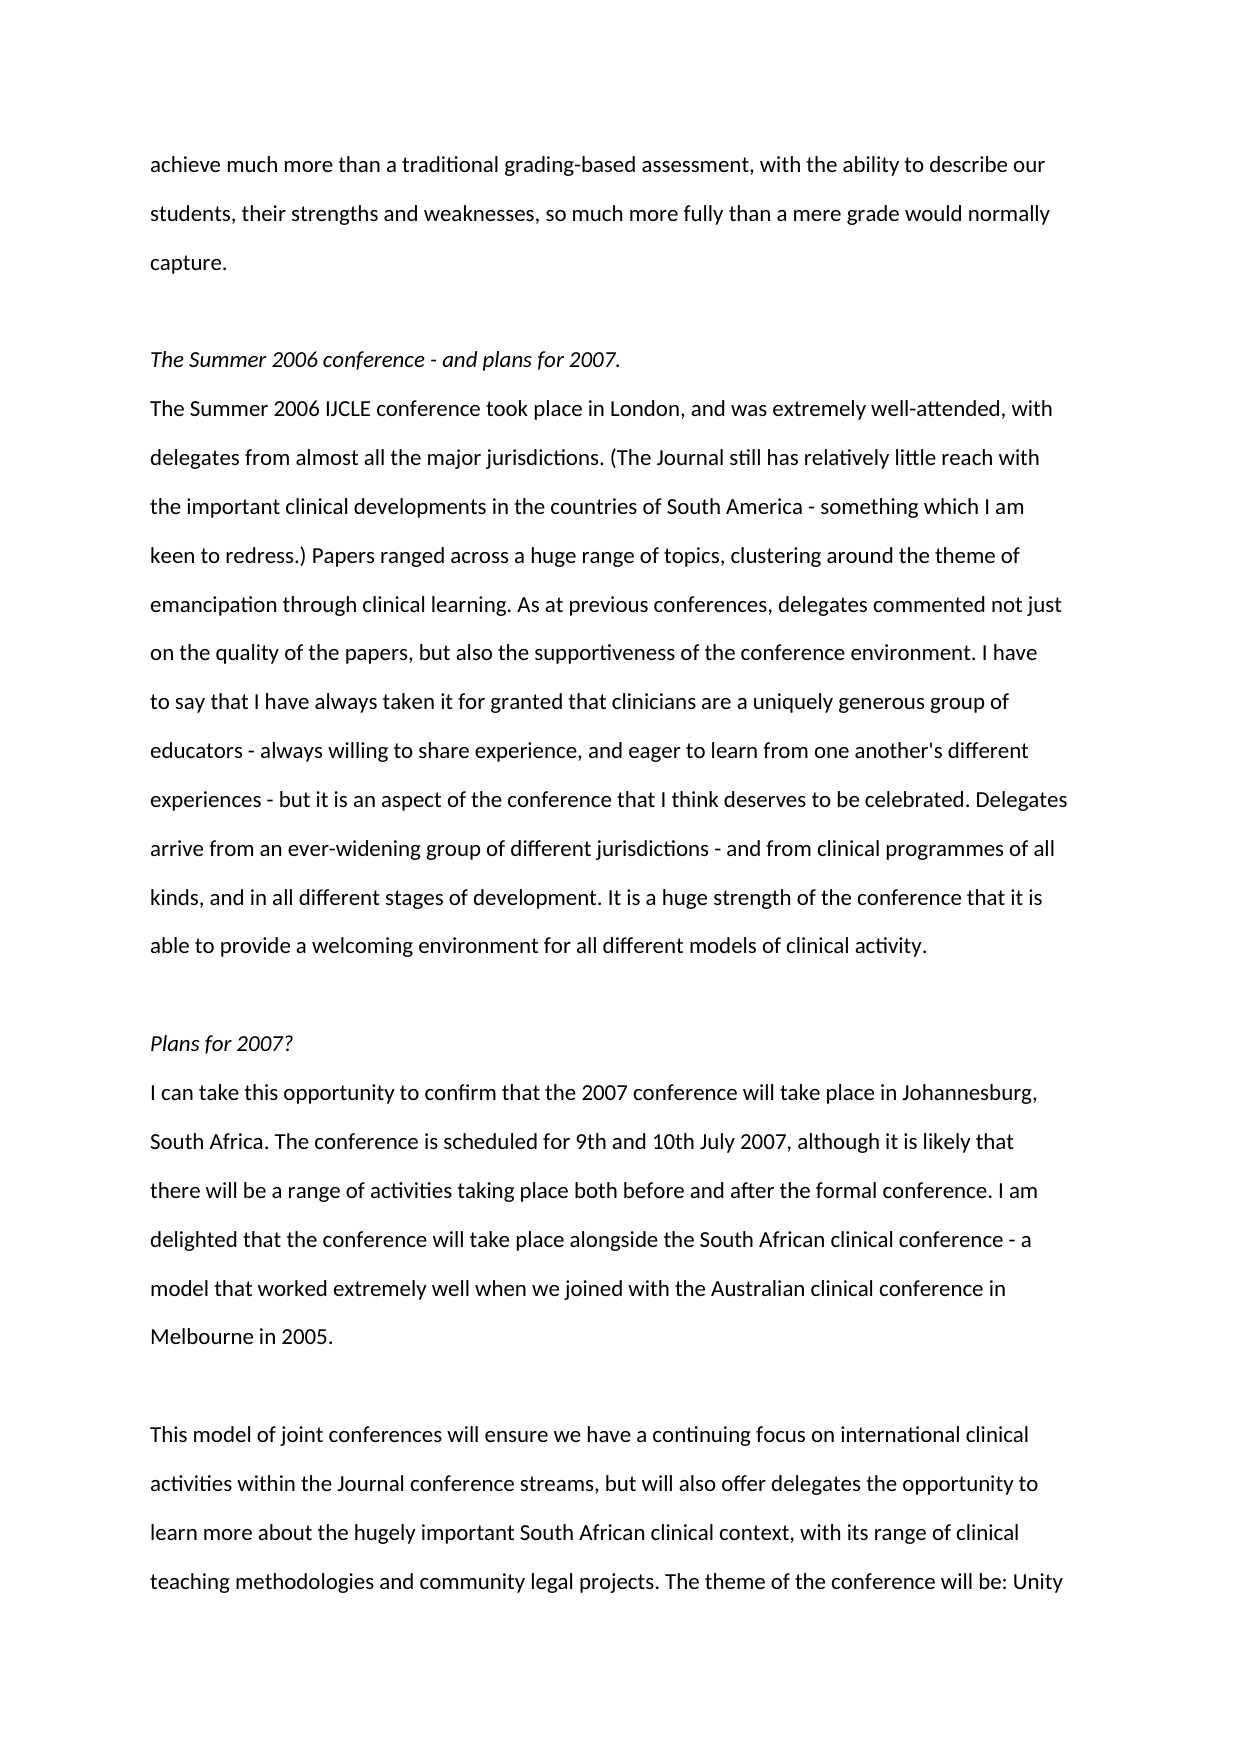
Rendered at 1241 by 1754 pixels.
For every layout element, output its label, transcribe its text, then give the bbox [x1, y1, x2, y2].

text delighted that the conference will take place alongside the South African clinical conference - a [150, 1225, 1090, 1253]
text keen to redress.) Papers ranged across a huge range of topics, clustering around the theme of [150, 541, 1090, 569]
text South Africa. The conference is scheduled for 9th and 10th July 2007, although it is likely that [150, 1127, 1090, 1155]
text the important clinical developments in the countries of South America - something which I am [150, 492, 1090, 520]
text arrive from an ever-widening group of different jurisdictions - and from clinical programmes of all [150, 834, 1090, 862]
text achieve much more than a traditional grading-based assessment, with the ability to describe our [150, 150, 1090, 178]
text learn more about the hugely important South African clinical context, with its range of clinical [150, 1518, 1090, 1546]
text activities within the Journal conference streams, but will also offer delegates the opportunity to [150, 1469, 1090, 1497]
text The Summer 2006 conference - and plans for 2007. [150, 345, 1090, 373]
text emancipation through clinical learning. As at previous conferences, delegates commented not just [150, 590, 1090, 618]
text students, their strengths and weaknesses, so much more fully than a mere grade would normally [150, 199, 1090, 227]
text model that worked extremely well when we joined with the Australian clinical conference in [150, 1274, 1090, 1302]
text kinds, and in all different stages of development. It is a huge strength of the conference that it is [150, 883, 1090, 911]
text able to provide a welcoming environment for all different models of clinical activity. [150, 932, 1090, 960]
text capture. [150, 248, 1090, 276]
text I can take this opportunity to confirm that the 2007 conference will take place in Johannesburg, [150, 1078, 1090, 1106]
text to say that I have always taken it for granted that clinicians are a uniquely generous group of [150, 687, 1090, 715]
text on the quality of the papers, but also the supportiveness of the conference environment. I have [150, 638, 1090, 667]
text there will be a range of activities taking place both before and after the formal conference. I am [150, 1176, 1090, 1204]
text delegates from almost all the major jurisdictions. (The Journal still has relatively little reach with [150, 443, 1090, 471]
text educators - always willing to share experience, and eager to learn from one another's different [150, 736, 1090, 764]
text Melbourne in 2005. [150, 1322, 1090, 1351]
text This model of joint conferences will ensure we have a continuing focus on international clinical [150, 1420, 1090, 1448]
text teaching methodologies and community legal projects. The theme of the conference will be: Unity [150, 1567, 1090, 1595]
text The Summer 2006 IJCLE conference took place in London, and was extremely well-attended, with [150, 394, 1090, 422]
text Plans for 2007? [150, 1029, 1090, 1057]
text experiences - but it is an aspect of the conference that I think deserves to be celebrated. Delegates [150, 785, 1090, 813]
